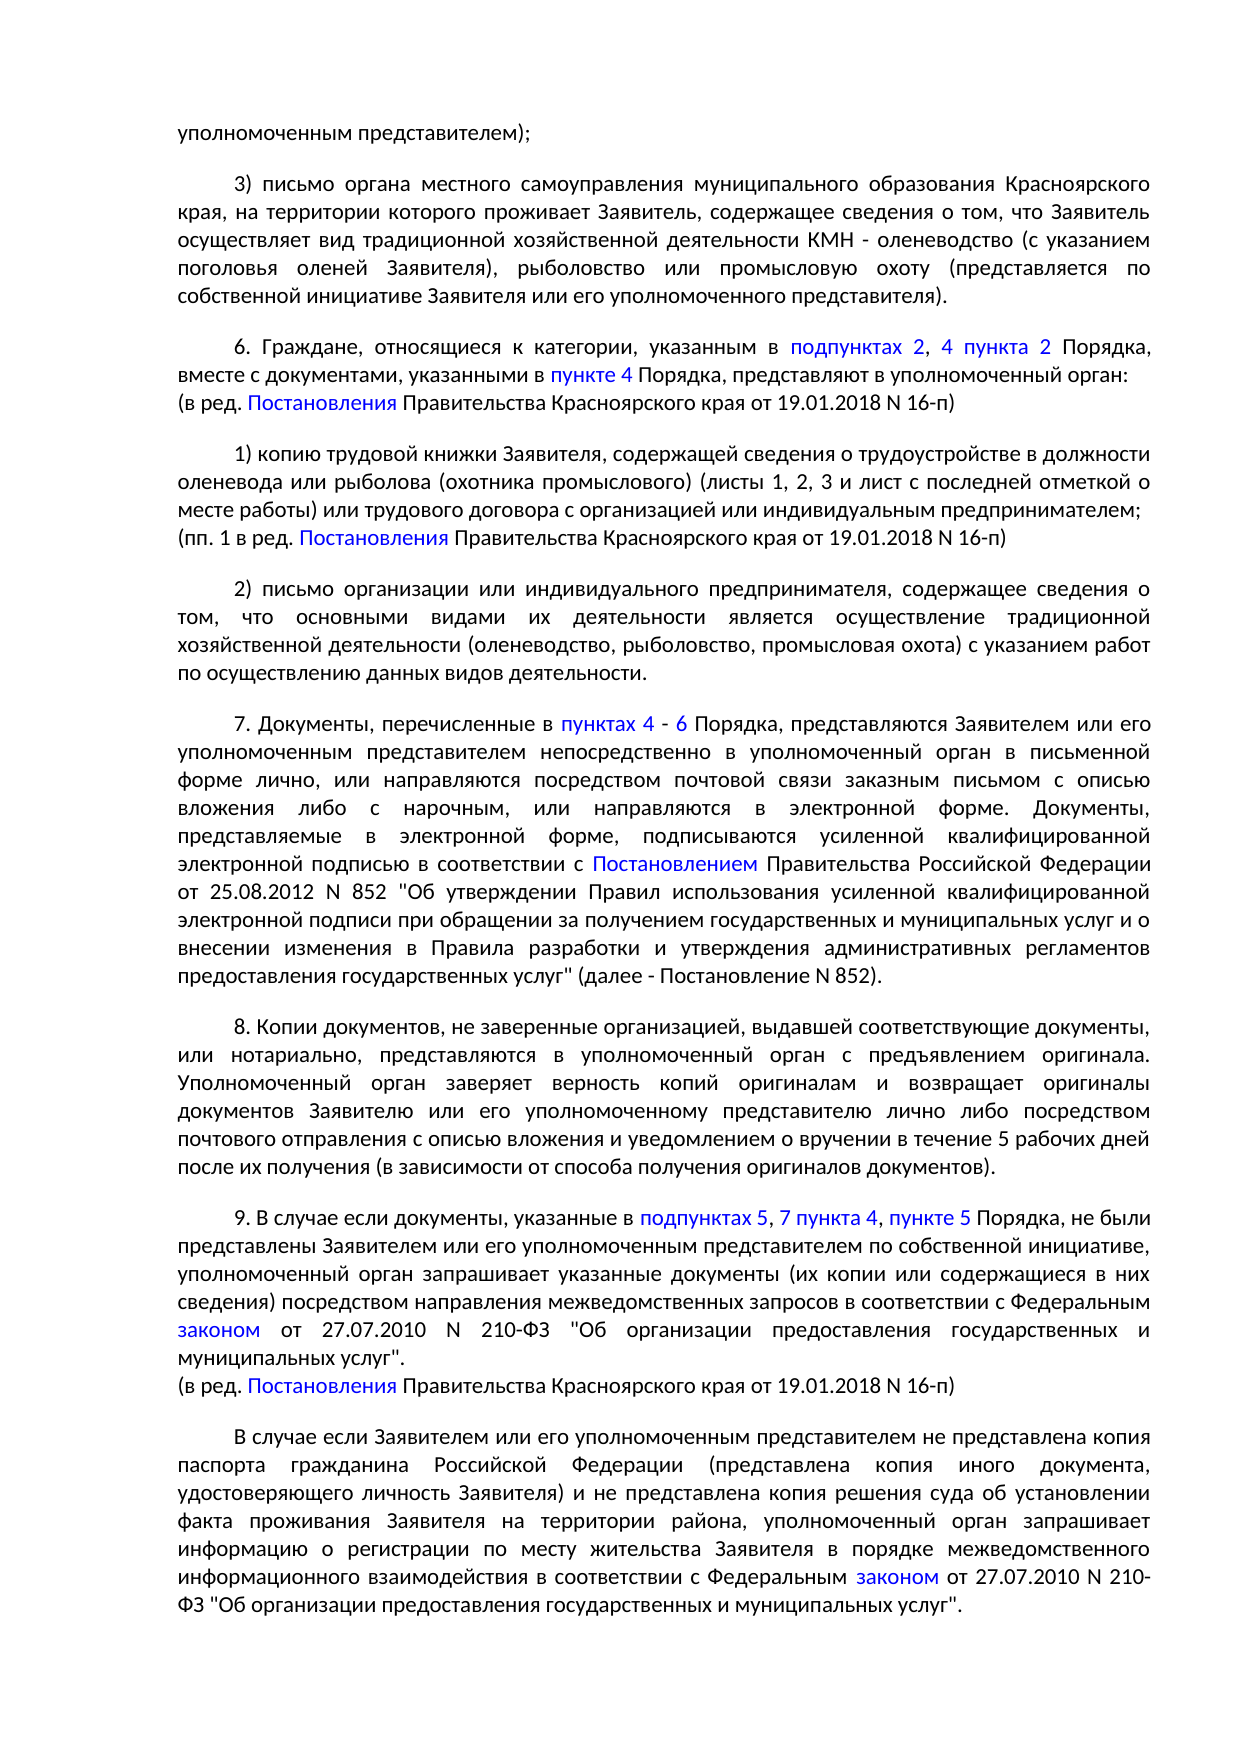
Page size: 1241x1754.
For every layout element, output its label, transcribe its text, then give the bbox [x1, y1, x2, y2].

text (пп. 1 в ред. Постановления Правительства Красноярского края от 19.01.2018 N 16-п) [177, 523, 1152, 551]
text В случае если Заявителем или его уполномоченным представителем не представлена копия паспорта гражданина Российской Федерации (представлена копия иного документа, удостоверяющего личность Заявителя) и не представлена копия решения суда об установлении факта проживания Заявителя на территории района, уполномоченный орган запрашивает информацию о регистрации по месту жительства Заявителя в порядке межведомственного информационного взаимодействия в соответствии с Федеральным законом от 27.07.2010 N 210-ФЗ "Об организации предоставления государственных и муниципальных услуг". [177, 1422, 1152, 1618]
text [177, 118, 1152, 146]
text 1) копию трудовой книжки Заявителя, содержащей сведения о трудоустройстве в должности оленевода или рыболова (охотника промыслового) (листы 1, 2, 3 и лист с последней отметкой о месте работы) или трудового договора с организацией или индивидуальным предпринимателем; [177, 439, 1152, 523]
text (в ред. Постановления Правительства Красноярского края от 19.01.2018 N 16-п) [177, 1371, 1152, 1399]
text 2) письмо организации или индивидуального предпринимателя, содержащее сведения о том, что основными видами их деятельности является осуществление традиционной хозяйственной деятельности (оленеводство, рыболовство, промысловая охота) с указанием работ по осуществлению данных видов деятельности. [177, 574, 1152, 686]
text 3) письмо органа местного самоуправления муниципального образования Красноярского края, на территории которого проживает Заявитель, содержащее сведения о том, что Заявитель осуществляет вид традиционной хозяйственной деятельности КМН - оленеводство (с указанием поголовья оленей Заявителя), рыболовство или промысловую охоту (представляется по собственной инициативе Заявителя или его уполномоченного представителя). [177, 169, 1152, 309]
text 7. Документы, перечисленные в пунктах 4 - 6 Порядка, представляются Заявителем или его уполномоченным представителем непосредственно в уполномоченный орган в письменной форме лично, или направляются посредством почтовой связи заказным письмом с описью вложения либо с нарочным, или направляются в электронной форме. Документы, представляемые в электронной форме, подписываются усиленной квалифицированной электронной подписью в соответствии с Постановлением Правительства Российской Федерации от 25.08.2012 N 852 "Об утверждении Правил использования усиленной квалифицированной электронной подписи при обращении за получением государственных и муниципальных услуг и о внесении изменения в Правила разработки и утверждения административных регламентов предоставления государственных услуг" (далее - Постановление N 852). [177, 709, 1152, 989]
text (в ред. Постановления Правительства Красноярского края от 19.01.2018 N 16-п) [177, 388, 1152, 416]
text 8. Копии документов, не заверенные организацией, выдавшей соответствующие документы, или нотариально, представляются в уполномоченный орган с предъявлением оригинала. Уполномоченный орган заверяет верность копий оригиналам и возвращает оригиналы документов Заявителю или его уполномоченному представителю лично либо посредством почтового отправления с описью вложения и уведомлением о вручении в течение 5 рабочих дней после их получения (в зависимости от способа получения оригиналов документов). [177, 1012, 1152, 1180]
text 9. В случае если документы, указанные в подпунктах 5, 7 пункта 4, пункте 5 Порядка, не были представлены Заявителем или его уполномоченным представителем по собственной инициативе, уполномоченный орган запрашивает указанные документы (их копии или содержащиеся в них сведения) посредством направления межведомственных запросов в соответствии с Федеральным законом от 27.07.2010 N 210-ФЗ "Об организации предоставления государственных и муниципальных услуг". [177, 1203, 1152, 1371]
text 6. Граждане, относящиеся к категории, указанным в подпунктах 2, 4 пункта 2 Порядка, вместе с документами, указанными в пункте 4 Порядка, представляют в уполномоченный орган: [177, 332, 1152, 388]
